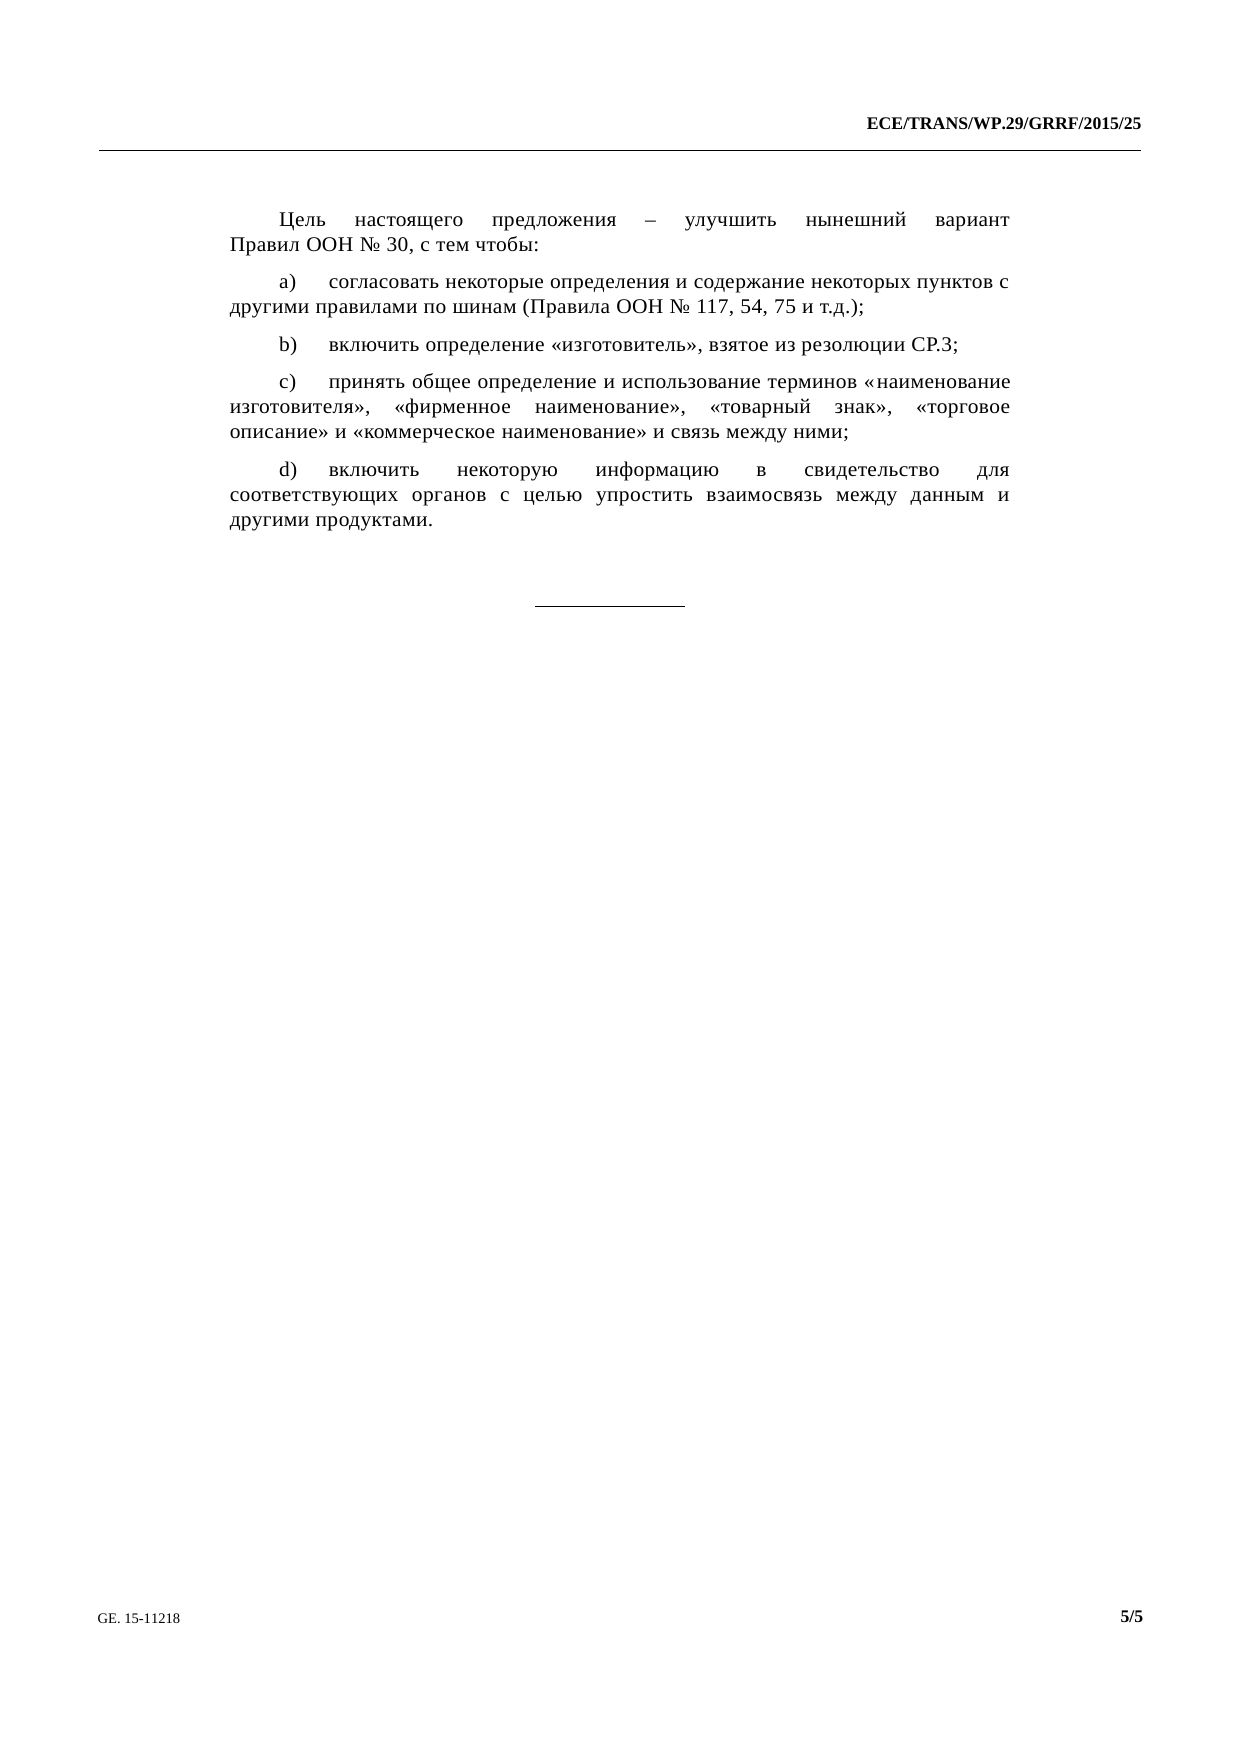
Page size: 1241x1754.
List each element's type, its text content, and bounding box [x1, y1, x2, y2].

text b) включить определение «изготовитель», взятое из резолюции СР.3; [229, 331, 1011, 356]
text d) включить некоторую информацию в свидетельство для соответствующих органов с целью упростить взаимосвязь между данным и другими продуктами. [229, 456, 1011, 531]
text c) принять общее определение и использование терминов «наименование изготовителя», «фирменное наименование», «товарный знак», «торговое описание» и «коммерческое наименование» и связь между ними; [229, 369, 1011, 444]
text a) согласовать некоторые определения и содержание некоторых пунктов с другими правилами по шинам (Правила ООН № 117, 54, 75 и т.д.); [229, 269, 1011, 319]
text Цель настоящего предложения – улучшить нынешний вариант Правил ООН № 30, с тем чтобы: [229, 206, 1011, 256]
